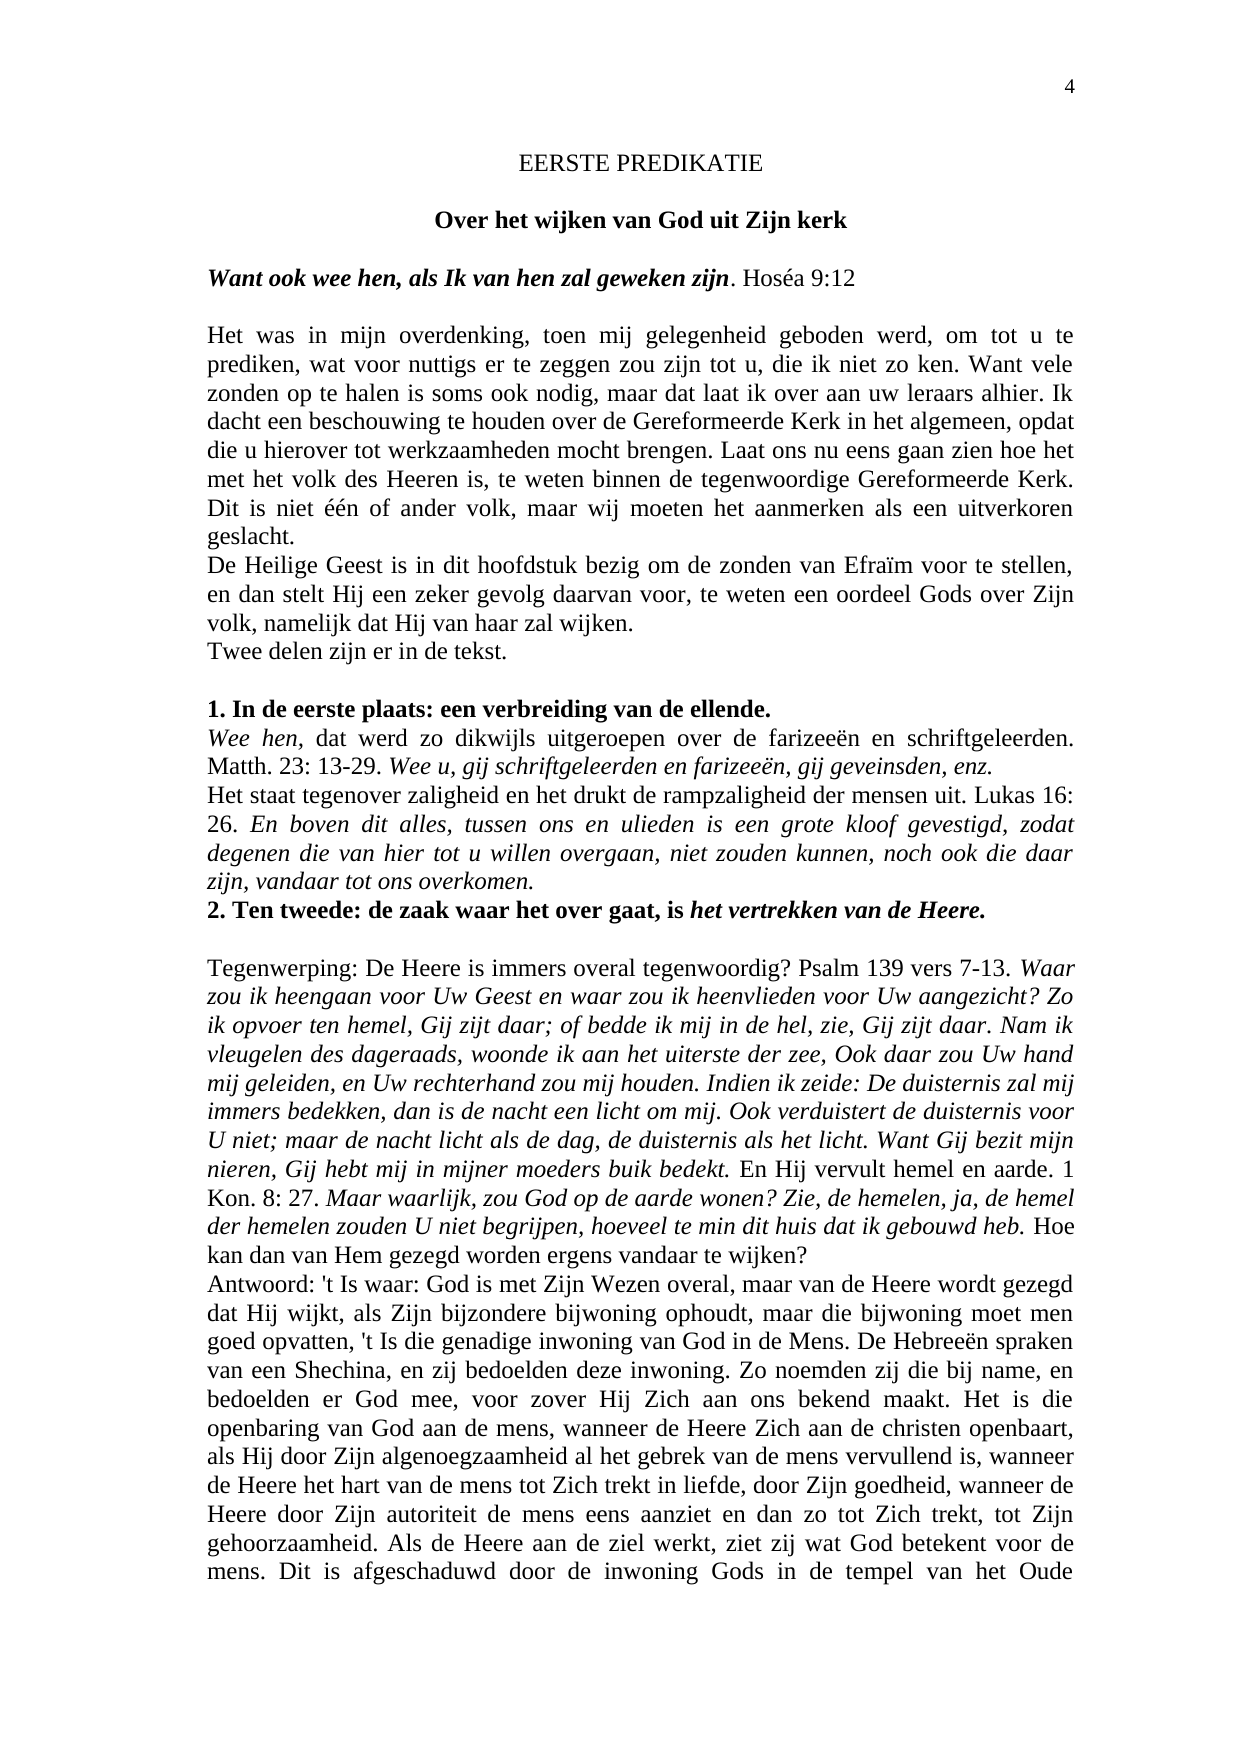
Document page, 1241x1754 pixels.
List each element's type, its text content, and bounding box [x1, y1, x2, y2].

text EERSTE PREDIKATIE [207, 148, 1075, 176]
text Wee hen, dat werd zo dikwijls uitgeroepen over de farizeeën en schriftgeleerden. Matth. 23: 13-29. Wee u, gij schriftgeleerden en farizeeën, gij geveinsden, enz. [207, 723, 1075, 780]
text Het staat tegenover zaligheid en het drukt de rampzaligheid der mensen uit. Lukas 16: 26. En boven dit alles, tussen ons en ulieden is een grote kloof gevestigd, zodat degenen die van hier tot u willen overgaan, niet zouden kunnen, noch ook die daar zijn, vandaar tot ons overkomen. [207, 780, 1075, 895]
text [207, 1269, 1075, 1585]
text De Heilige Geest is in dit hoofdstuk bezig om de zonden van Efraïm voor te stellen, en dan stelt Hij een zeker gevolg daarvan voor, te weten een oordeel Gods over Zijn volk, namelijk dat Hij van haar zal wijken. [207, 550, 1075, 636]
text Twee delen zijn er in de tekst. [207, 636, 1075, 665]
text 2. Ten tweede: de zaak waar het over gaat, is het vertrekken van de Heere. [207, 895, 1075, 924]
text Tegenwerping: De Heere is immers overal tegenwoordig? Psalm 139 vers 7-13. Waar zou ik heengaan voor Uw Geest en waar zou ik heenvlieden voor Uw aangezicht? Zo ik opvoer ten hemel, Gij zijt daar; of bedde ik mij in de hel, zie, Gij zijt daar. Nam ik vleugelen des dageraads, woonde ik aan het uiterste der zee, Ook daar zou Uw hand mij geleiden, en Uw rechterhand zou mij houden. Indien ik zeide: De duisternis zal mij immers bedekken, dan is de nacht een licht om mij. Ook verduistert de duisternis voor U niet; maar de nacht licht als de dag, de duisternis als het licht. Want Gij bezit mijn nieren, Gij hebt mij in mijner moeders buik bedekt. En Hij vervult hemel en aarde. 1 Kon. 8: 27. Maar waarlijk, zou God op de aarde wonen? Zie, de hemelen, ja, de hemel der hemelen zouden U niet begrijpen, hoeveel te min dit huis dat ik gebouwd heb. Hoe kan dan van Hem gezegd worden ergens vandaar te wijken? [207, 953, 1075, 1269]
text Over het wijken van God uit Zijn kerk [207, 205, 1075, 234]
text Want ook wee hen, als Ik van hen zal geweken zijn. Hoséa 9:12 [207, 263, 1075, 291]
text de eerste plaats: een verbreiding van de ellende. [207, 694, 1075, 723]
text Het was in mijn overdenking, toen mij gelegenheid geboden werd, om tot u te prediken, wat voor nuttigs er te zeggen zou zijn tot u, die ik niet zo ken. Want vele zonden op te halen is soms ook nodig, maar dat laat ik over aan uw leraars alhier. Ik dacht een beschouwing te houden over de Gereformeerde Kerk in het algemeen, opdat die u hierover tot werkzaamheden mocht brengen. Laat ons nu eens gaan zien hoe het met het volk des Heeren is, te weten binnen de tegenwoordige Gereformeerde Kerk. Dit is niet één of ander volk, maar wij moeten het aanmerken als een uitverkoren geslacht. [207, 320, 1075, 550]
